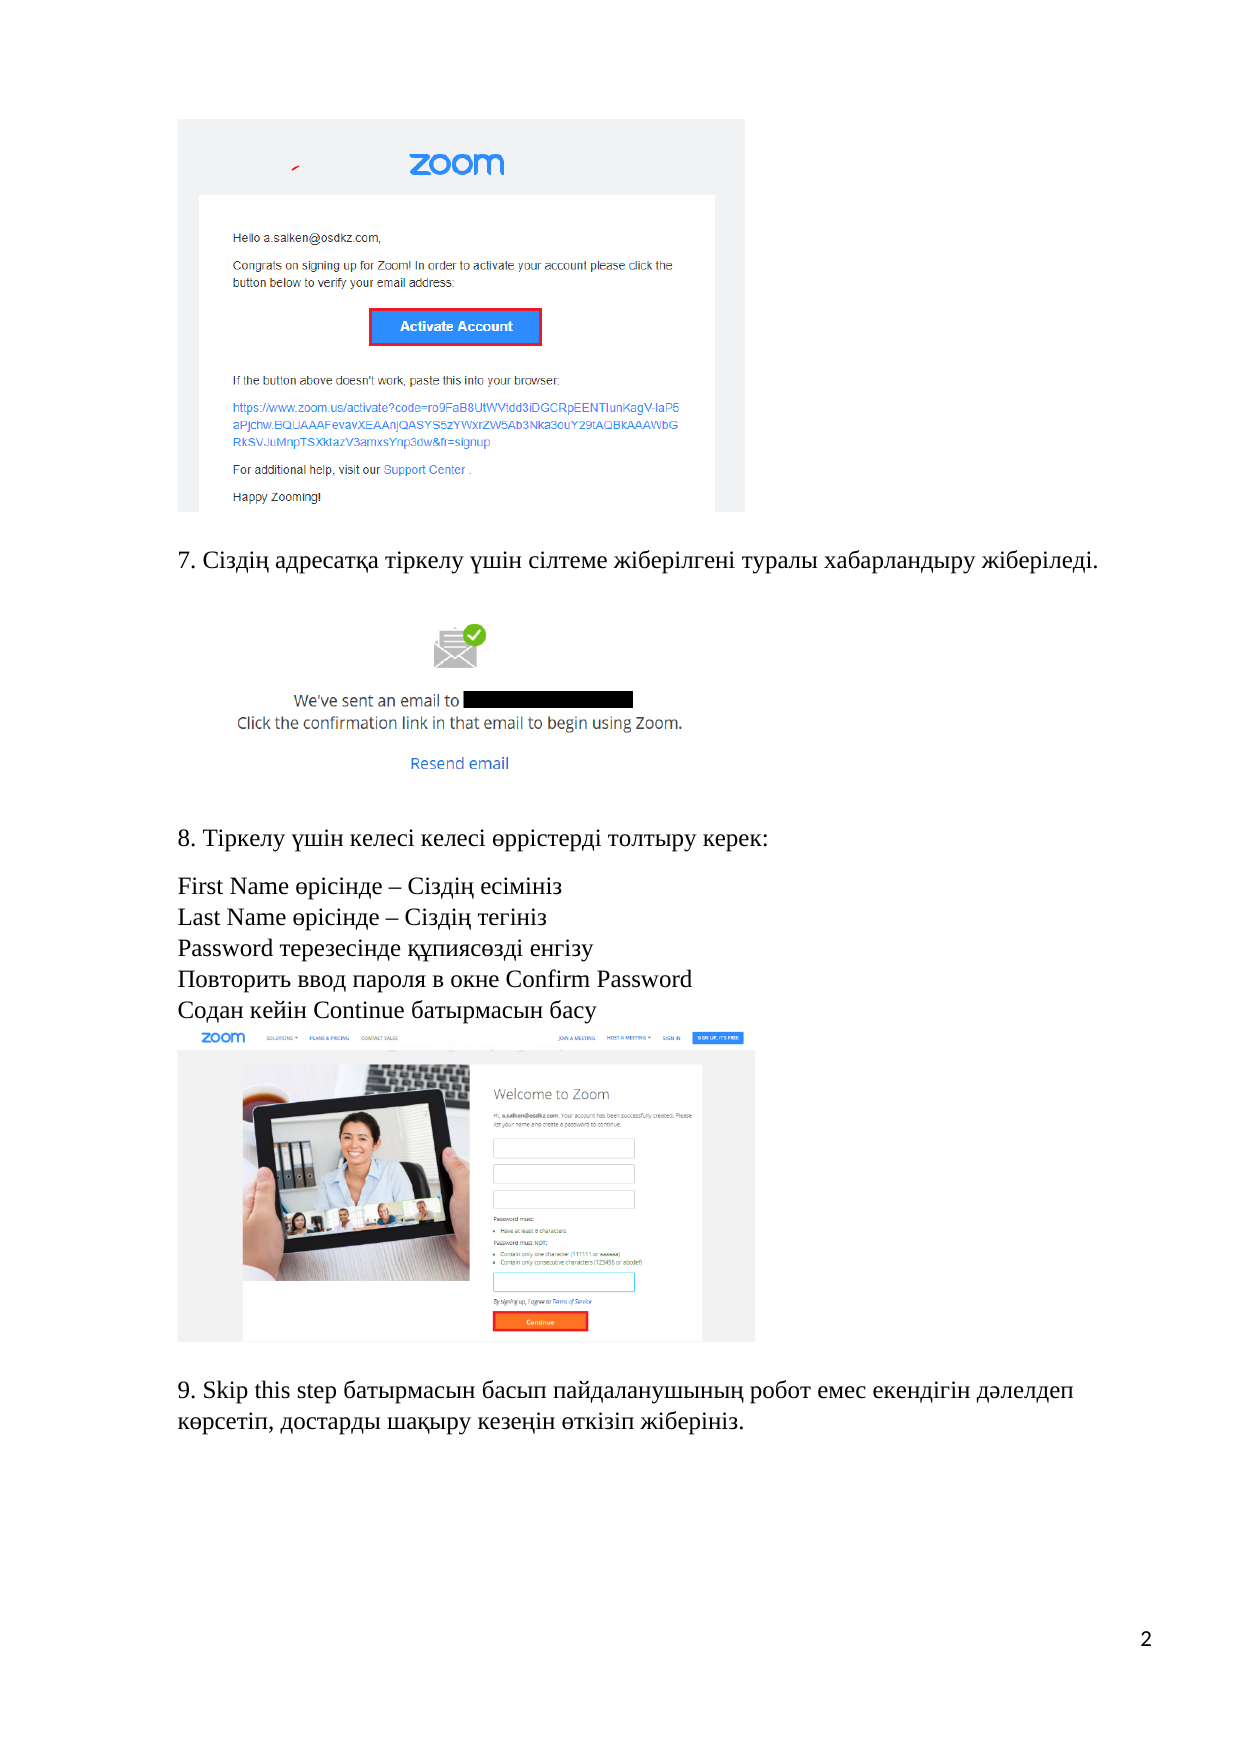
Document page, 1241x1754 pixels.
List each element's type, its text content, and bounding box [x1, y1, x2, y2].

text First Name өрісінде – Сіздің есімініз [177, 871, 1152, 900]
picture [177, 118, 746, 512]
list 9. Skip this step батырмасын басып пайдаланушының робот емес екендігін дәлелдеп көрсетіп, достарды шақыру кезеңін өткізіп жіберініз. [177, 1375, 1152, 1435]
text Повторить ввод пароля в окне Confirm Password [177, 964, 1152, 993]
text Password терезесінде құпиясөзді енгізу [177, 933, 1152, 962]
text Last Name өрісінде – Сіздің тегініз [177, 902, 1152, 931]
picture [177, 592, 727, 805]
list 7. Сіздің адресатқа тіркелу үшін сілтеме жіберілгені туралы хабарландыру жіберіледі. [177, 545, 1152, 574]
picture [177, 1026, 756, 1342]
text Содан кейін Continue батырмасын басу [177, 995, 1152, 1024]
list 8. Тіркелу үшін келесі келесі өррістерді толтыру керек: [177, 823, 1152, 852]
